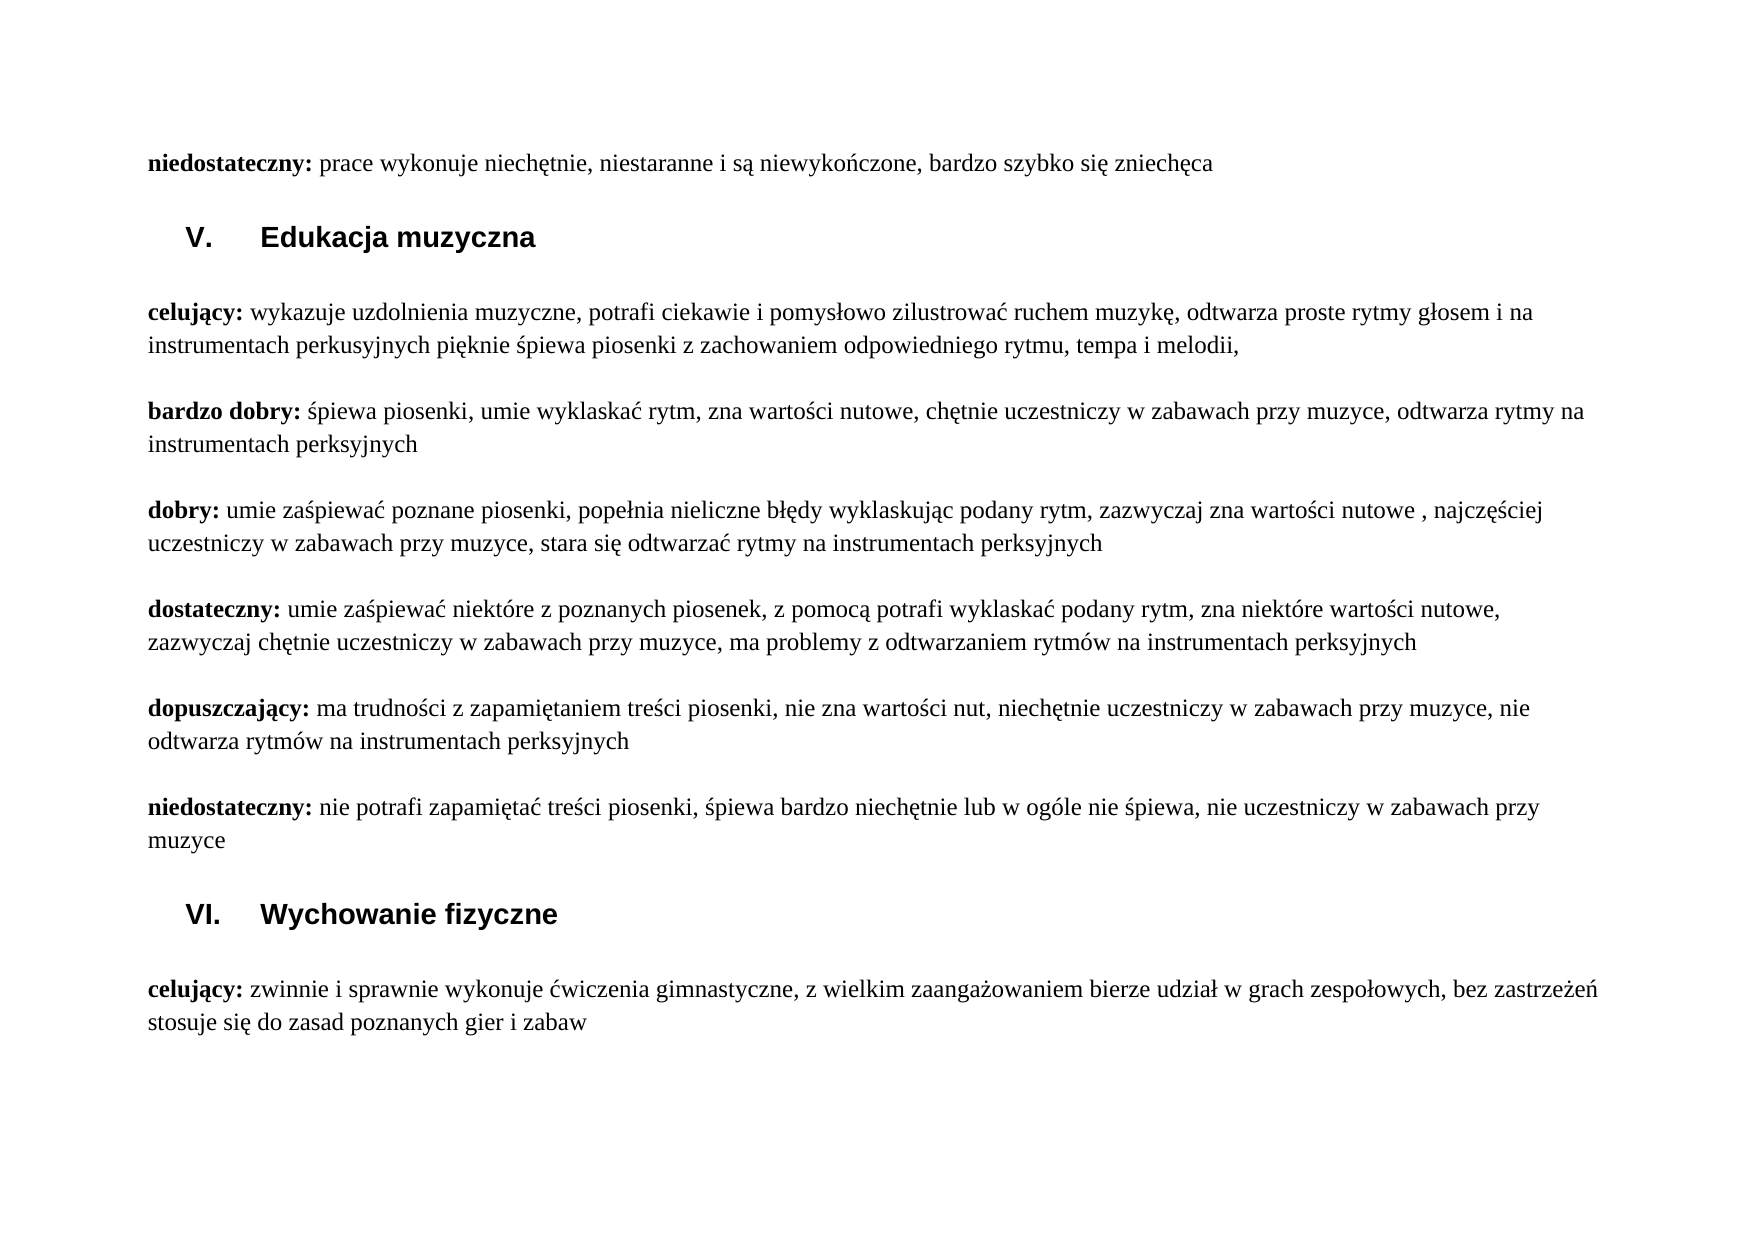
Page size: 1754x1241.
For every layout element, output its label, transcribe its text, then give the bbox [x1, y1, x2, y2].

text niedostateczny: nie potrafi zapamiętać treści piosenki, śpiewa bardzo niechętnie lub w ogóle nie śpiewa, nie uczestniczy w zabawach przy muzyce [148, 792, 1606, 854]
text dostateczny: umie zaśpiewać niektóre z poznanych piosenek, z pomocą potrafi wyklaskać podany rytm, zna niektóre wartości nutowe, zazwyczaj chętnie uczestniczy w zabawach przy muzyce, ma problemy z odtwarzaniem rytmów na instrumentach perksyjnych [148, 594, 1606, 656]
text dobry: umie zaśpiewać poznane piosenki, popełnia nieliczne błędy wyklaskując podany rytm, zazwyczaj zna wartości nutowe , najczęściej uczestniczy w zabawach przy muzyce, stara się odtwarzać rytmy na instrumentach perksyjnych [148, 495, 1606, 557]
text niedostateczny: prace wykonuje niechętnie, niestaranne i są niewykończone, bardzo szybko się zniechęca [148, 148, 1606, 176]
text bardzo dobry: śpiewa piosenki, umie wyklaskać rytm, zna wartości nutowe, chętnie uczestniczy w zabawach przy muzyce, odtwarza rytmy na instrumentach perksyjnych [148, 396, 1606, 458]
list Edukacja muzyczna [185, 220, 1606, 253]
text celujący: wykazuje uzdolnienia muzyczne, potrafi ciekawie i pomysłowo zilustrować ruchem muzykę, odtwarza proste rytmy głosem i na instrumentach perkusyjnych pięknie śpiewa piosenki z zachowaniem odpowiedniego rytmu, tempa i melodii, [148, 297, 1606, 359]
text celujący: zwinnie i sprawnie wykonuje ćwiczenia gimnastyczne, z wielkim zaangażowaniem bierze udział w grach zespołowych, bez zastrzeżeń stosuje się do zasad poznanych gier i zabaw [148, 974, 1606, 1036]
text dopuszczający: ma trudności z zapamiętaniem treści piosenki, nie zna wartości nut, niechętnie uczestniczy w zabawach przy muzyce, nie odtwarza rytmów na instrumentach perksyjnych [148, 693, 1606, 755]
list Wychowanie fizyczne [185, 897, 1606, 931]
